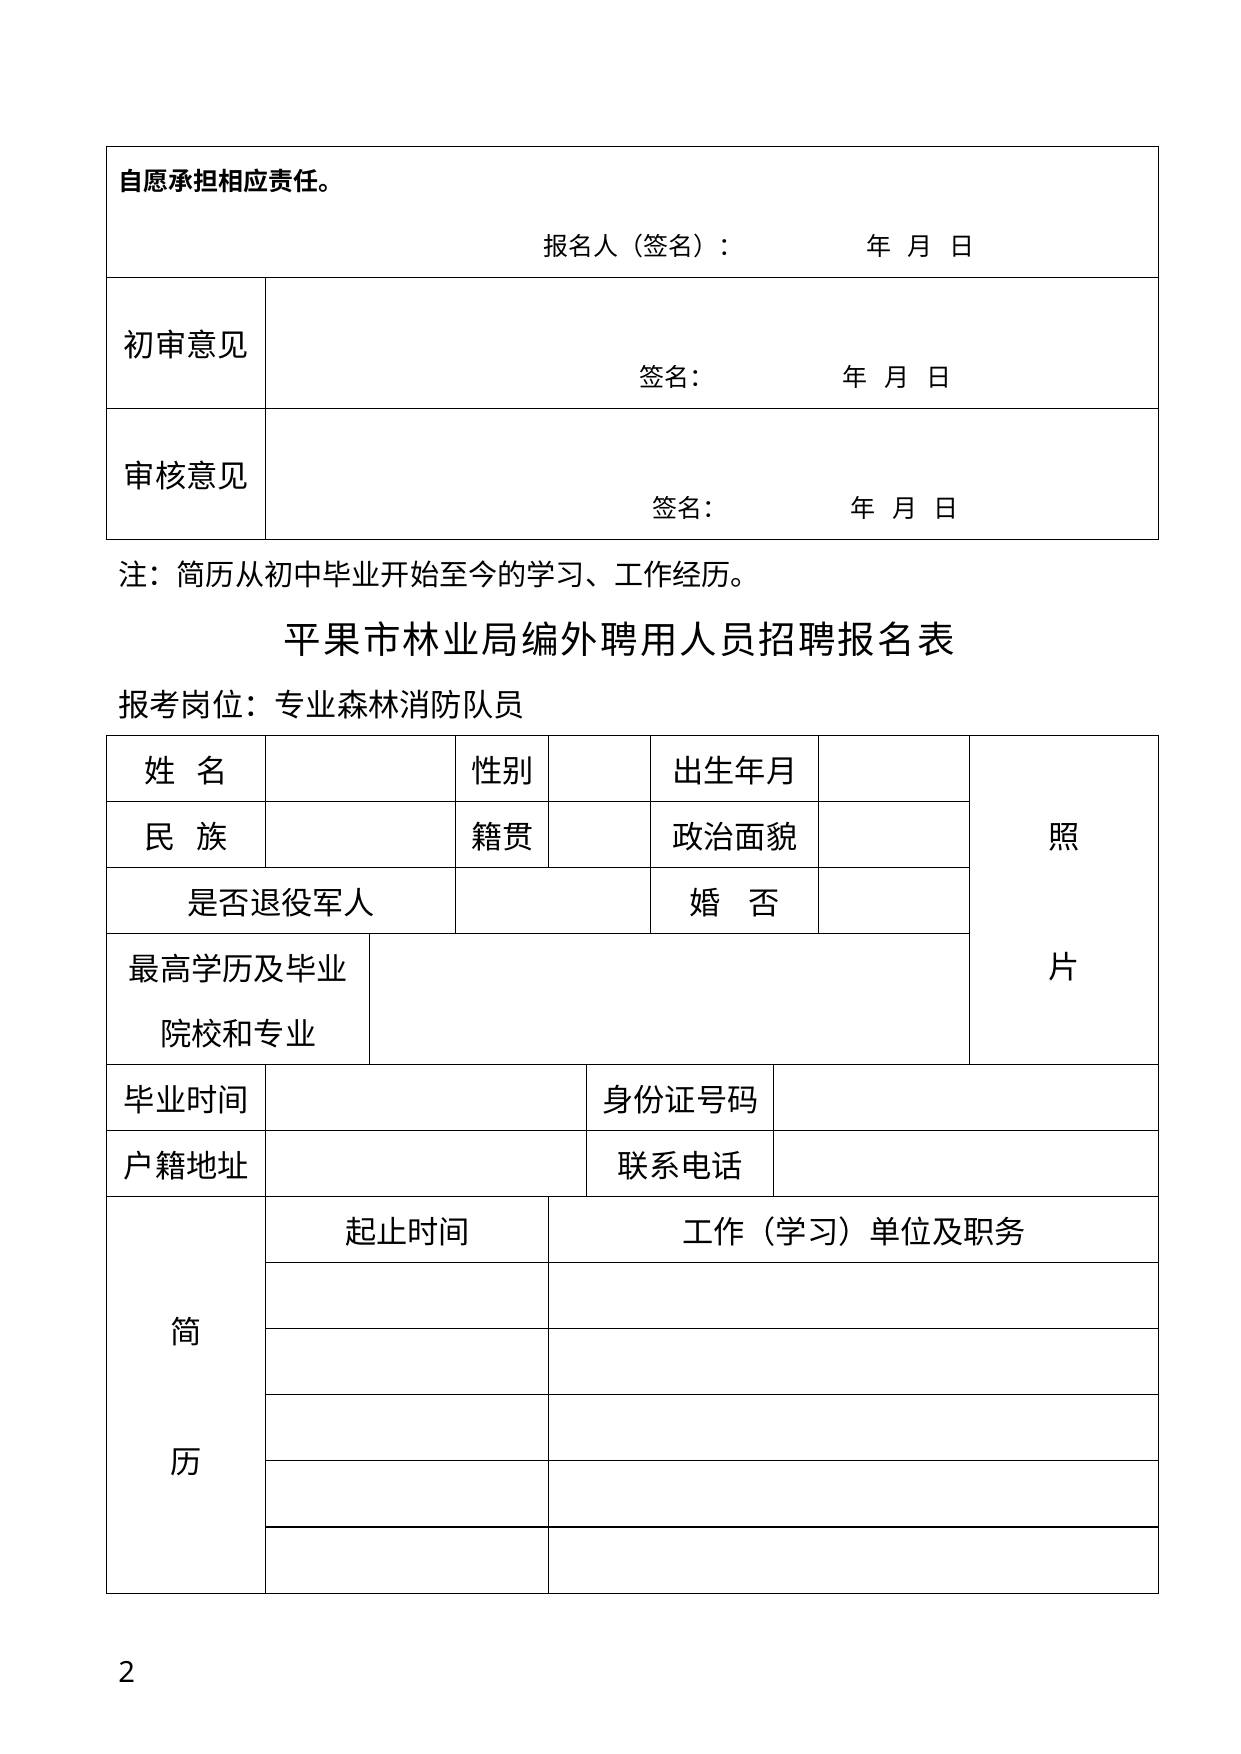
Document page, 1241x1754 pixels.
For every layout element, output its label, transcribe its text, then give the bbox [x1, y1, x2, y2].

table_cell [266, 1065, 586, 1130]
text 报考岗位：专业森林消防队员 [118, 670, 1122, 735]
table_cell [266, 1263, 548, 1328]
table_cell 工作（学习）单位及职务 [549, 1197, 1158, 1262]
table_cell 签名： 年 月 日 [266, 409, 1158, 539]
text 注：简历从初中毕业开始至今的学习、工作经历。 [118, 540, 1122, 605]
table_cell [266, 1329, 548, 1394]
table_cell [549, 1395, 1158, 1460]
table_cell 户籍地址 [107, 1131, 265, 1196]
table_cell 是否退役军人 [107, 868, 455, 933]
text 平果市林业局编外聘用人员招聘报名表 [118, 605, 1122, 670]
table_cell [107, 147, 1158, 277]
table_cell [370, 934, 969, 1064]
table_cell [266, 1528, 548, 1592]
table_cell 身份证号码 [587, 1065, 773, 1130]
table_cell [774, 1131, 1158, 1196]
table_cell [549, 1528, 1158, 1592]
table_cell [819, 868, 969, 933]
table_header 出生年月 [651, 736, 818, 801]
table_cell [549, 1263, 1158, 1328]
table_cell [549, 1329, 1158, 1394]
table_header 性别 [456, 736, 548, 801]
table_header 姓 名 [107, 736, 265, 801]
table_cell 婚 否 [651, 868, 818, 933]
table_cell [549, 802, 650, 867]
table_header 照 片 [970, 736, 1158, 1064]
table_cell 简 历 [107, 1197, 265, 1592]
table_header [819, 736, 969, 801]
table_cell 民 族 [107, 802, 265, 867]
table_header [266, 736, 455, 801]
table_cell [266, 1395, 548, 1460]
table_cell [549, 1461, 1158, 1526]
table_cell 最高学历及毕业院校和专业 [107, 934, 369, 1064]
table_cell [819, 802, 969, 867]
table_cell [774, 1065, 1158, 1130]
table_header [549, 736, 650, 801]
table_cell 起止时间 [266, 1197, 548, 1262]
table_cell 政治面貌 [651, 802, 818, 867]
table_cell 审核意见 [107, 409, 265, 539]
table_cell [456, 868, 650, 933]
table_cell 签名： 年 月 日 [266, 278, 1158, 408]
table_cell [266, 1461, 548, 1526]
table_cell 毕业时间 [107, 1065, 265, 1130]
table_cell [266, 802, 455, 867]
table_cell [266, 1131, 586, 1196]
table_cell 初审意见 [107, 278, 265, 408]
table_cell 籍贯 [456, 802, 548, 867]
table_cell 联系电话 [587, 1131, 773, 1196]
